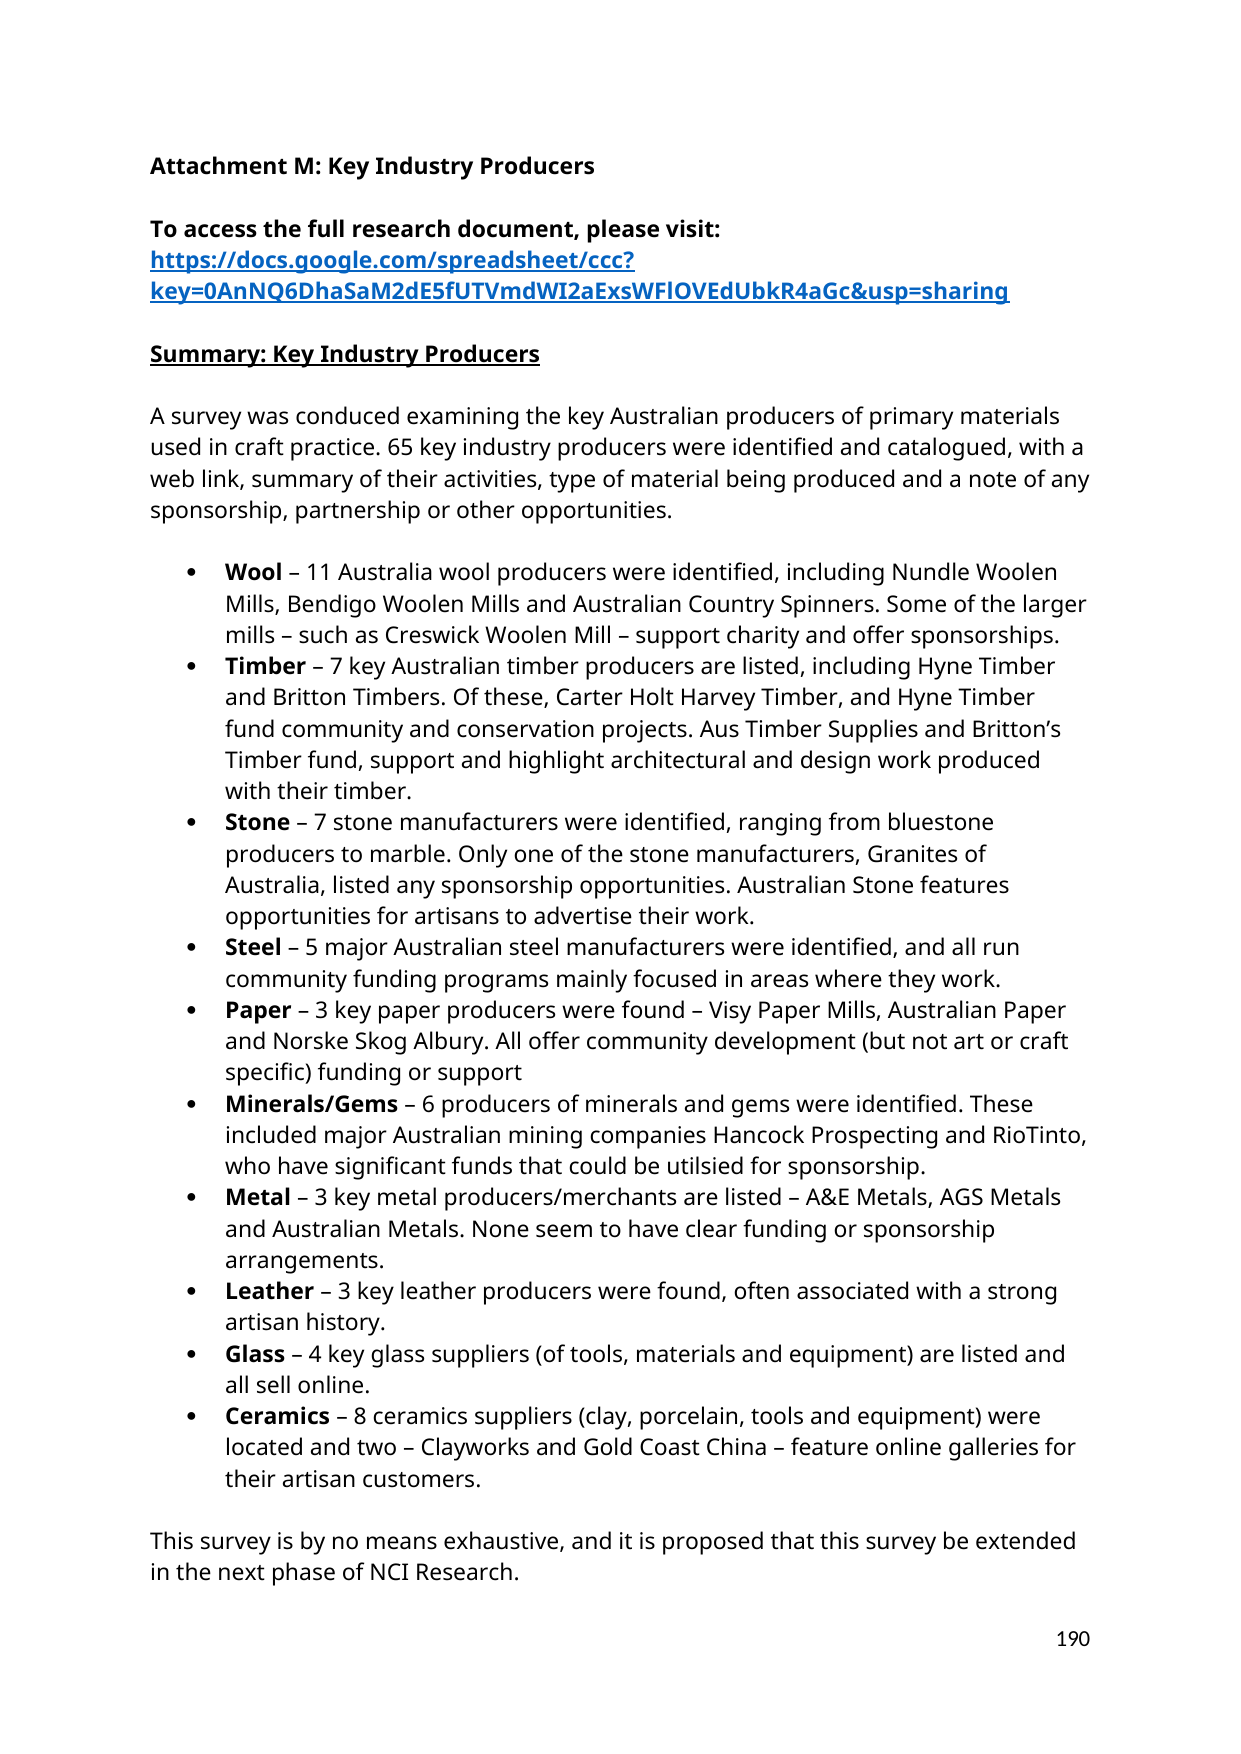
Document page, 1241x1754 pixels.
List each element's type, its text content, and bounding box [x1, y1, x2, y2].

text Summary: Key Industry Producers [150, 337, 1090, 369]
list Minerals/Gems – 6 producers of minerals and gems were identified. These included major Australian mining companies Hancock Prospecting and RioTinto, who have significant funds that could be utilsied for sponsorship. [187, 1087, 1090, 1181]
list Paper – 3 key paper producers were found – Visy Paper Mills, Australian Paper and Norske Skog Albury. All offer community development (but not art or craft specific) funding or support [187, 994, 1090, 1087]
text A survey was conduced examining the key Australian producers of primary materials used in craft practice. 65 key industry producers were identified and catalogued, with a web link, summary of their activities, type of material being produced and a note of any sponsorship, partnership or other opportunities. [150, 400, 1090, 525]
list Leather – 3 key leather producers were found, often associated with a strong artisan history. [187, 1275, 1090, 1337]
list Glass – 4 key glass suppliers (of tools, materials and equipment) are listed and all sell online. [187, 1337, 1090, 1400]
text Attachment M: Key Industry Producers [150, 150, 1090, 181]
list Steel – 5 major Australian steel manufacturers were identified, and all run community funding programs mainly focused in areas where they work. [187, 931, 1090, 994]
text To access the full research document, please visit: https://docs.google.com/spreadsheet/ccc?key=0AnNQ6DhaSaM2dE5fUTVmdWI2aExsWFlOVEdUbkR4aGc&usp=sharing [150, 212, 1090, 306]
list Wool – 11 Australia wool producers were identified, including Nundle Woolen Mills, Bendigo Woolen Mills and Australian Country Spinners. Some of the larger mills – such as Creswick Woolen Mill – support charity and offer sponsorships. [187, 556, 1090, 650]
list Ceramics – 8 ceramics suppliers (clay, porcelain, tools and equipment) were located and two – Clayworks and Gold Coast China – feature online galleries for their artisan customers. [187, 1400, 1090, 1494]
list Timber – 7 key Australian timber producers are listed, including Hyne Timber and Britton Timbers. Of these, Carter Holt Harvey Timber, and Hyne Timber fund community and conservation projects. Aus Timber Supplies and Britton’s Timber fund, support and highlight architectural and design work produced with their timber. [187, 650, 1090, 806]
list Metal – 3 key metal producers/merchants are listed – A&E Metals, AGS Metals and Australian Metals. None seem to have clear funding or sponsorship arrangements. [187, 1181, 1090, 1275]
list Stone – 7 stone manufacturers were identified, ranging from bluestone producers to marble. Only one of the stone manufacturers, Granites of Australia, listed any sponsorship opportunities. Australian Stone features opportunities for artisans to advertise their work. [187, 806, 1090, 931]
text This survey is by no means exhaustive, and it is proposed that this survey be extended in the next phase of NCI Research. [150, 1525, 1090, 1587]
